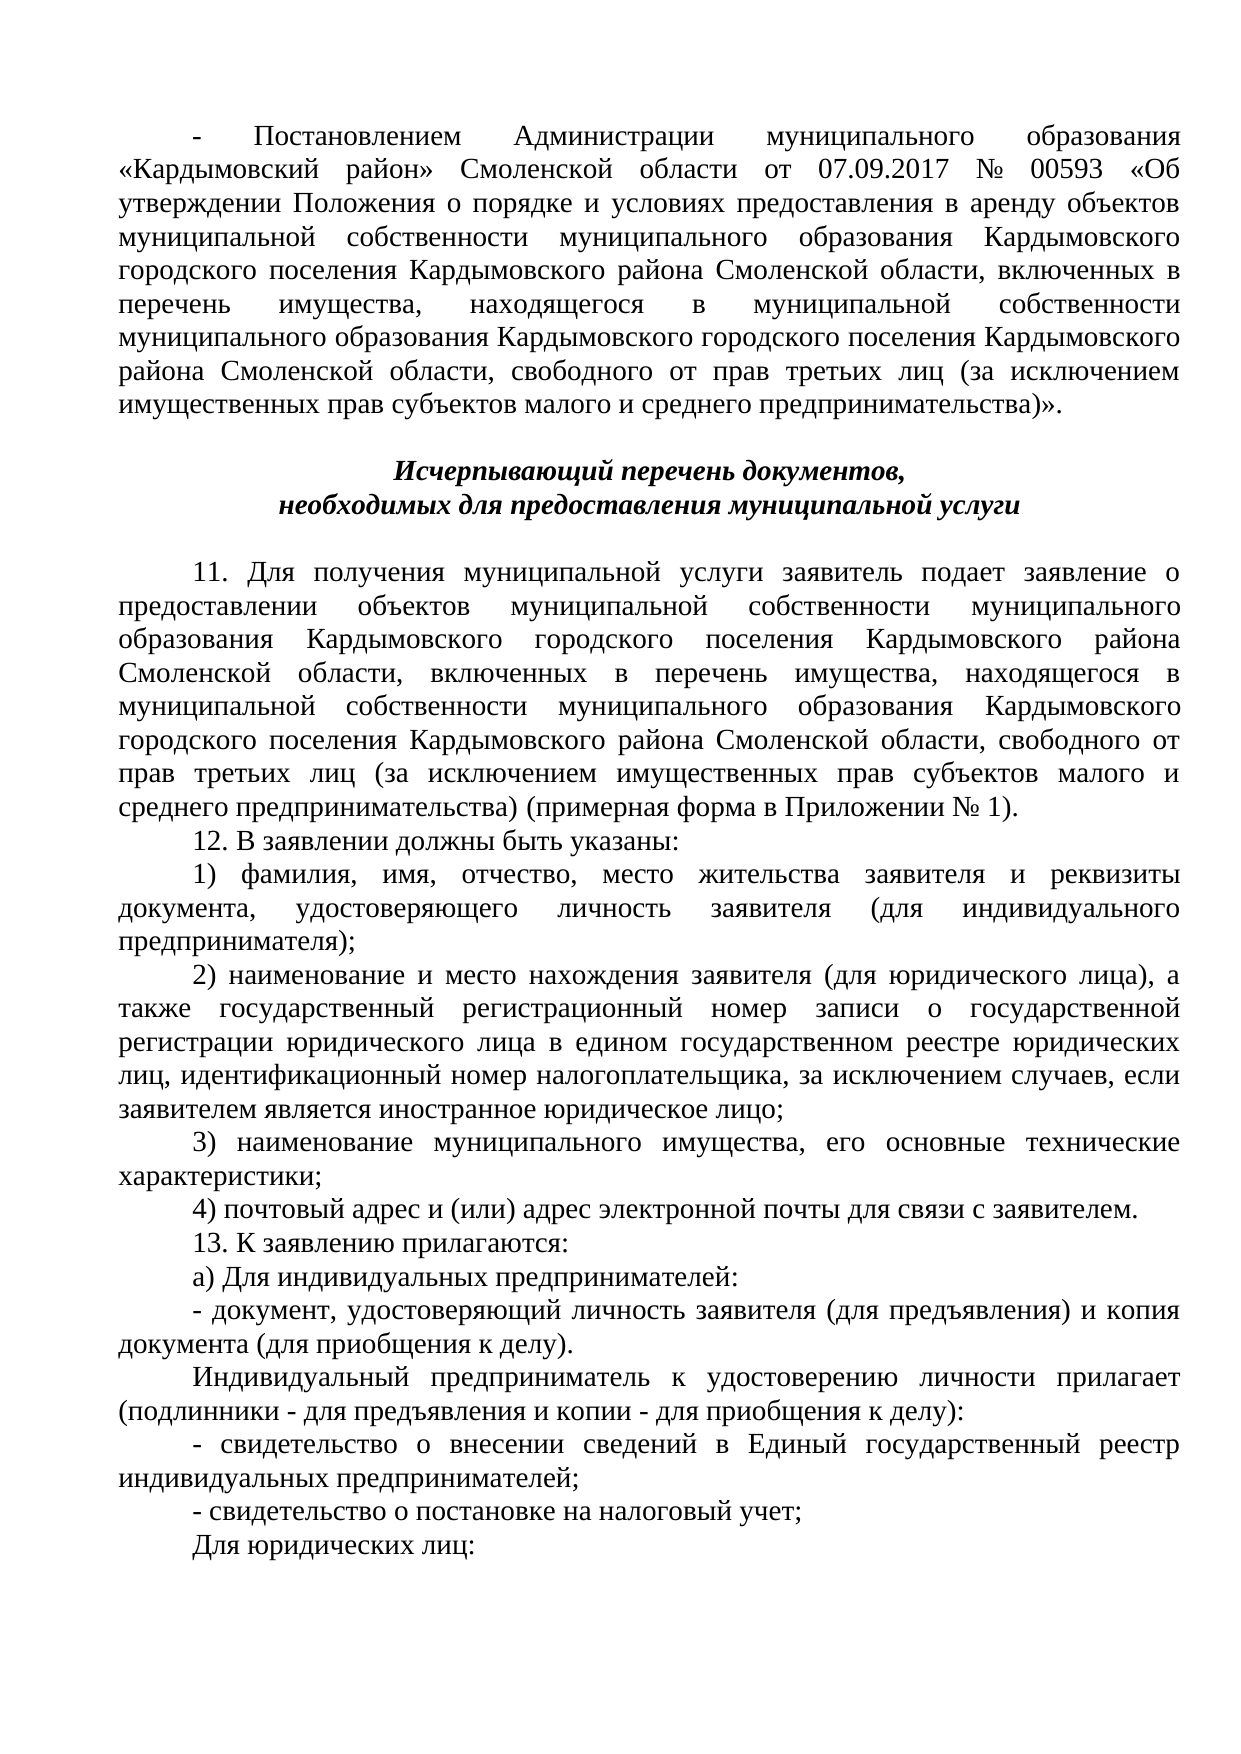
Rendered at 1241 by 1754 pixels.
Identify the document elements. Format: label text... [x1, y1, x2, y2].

text а) Для индивидуальных предпринимателей: [118, 1259, 1181, 1292]
text 1) фамилия, имя, отчество, место жительства заявителя и реквизиты документа, удостоверяющего личность заявителя (для индивидуального предпринимателя); [118, 856, 1181, 957]
text Исчерпывающий перечень документов, [118, 453, 1181, 487]
text - документ, удостоверяющий личность заявителя (для предъявления) и копия документа (для приобщения к делу). [118, 1292, 1181, 1359]
text - Постановлением Администрации муниципального образования «Кардымовский район» Смоленской области от 07.09.2017 № 00593 «Об утверждении Положения о порядке и условиях предоставления в аренду объектов муниципальной собственности муниципального образования Кардымовского городского поселения Кардымовского района Смоленской области, включенных в перечень имущества, находящегося в муниципальной собственности муниципального образования Кардымовского городского поселения Кардымовского района Смоленской области, свободного от прав третьих лиц (за исключением имущественных прав субъектов малого и среднего предпринимательства)». [118, 118, 1181, 420]
text 3) наименование муниципального имущества, его основные технические характеристики; [118, 1124, 1181, 1192]
text 4) почтовый адрес и (или) адрес электронной почты для связи с заявителем. [118, 1192, 1181, 1225]
text необходимых для предоставления муниципальной услуги [118, 487, 1181, 521]
text - свидетельство о внесении сведений в Единый государственный реестр индивидуальных предпринимателей; [118, 1426, 1181, 1493]
text 13. К заявлению прилагаются: [118, 1225, 1181, 1259]
text 12. В заявлении должны быть указаны: [118, 823, 1181, 856]
text 2) наименование и место нахождения заявителя (для юридического лица), а также государственный регистрационный номер записи о государственной регистрации юридического лица в едином государственном реестре юридических лиц, идентификационный номер налогоплательщика, за исключением случаев, если заявителем является иностранное юридическое лицо; [118, 957, 1181, 1124]
text - свидетельство о постановке на налоговый учет; [118, 1493, 1181, 1527]
text 11. Для получения муниципальной услуги заявитель подает заявление о предоставлении объектов муниципальной собственности муниципального образования Кардымовского городского поселения Кардымовского района Смоленской области, включенных в перечень имущества, находящегося в муниципальной собственности муниципального образования Кардымовского городского поселения Кардымовского района Смоленской области, свободного от прав третьих лиц (за исключением имущественных прав субъектов малого и среднего предпринимательства) (примерная форма в Приложении № 1). [118, 554, 1181, 823]
text Индивидуальный предприниматель к удостоверению личности прилагает (подлинники - для предъявления и копии - для приобщения к делу): [118, 1359, 1181, 1426]
text Для юридических лиц: [118, 1527, 1181, 1561]
